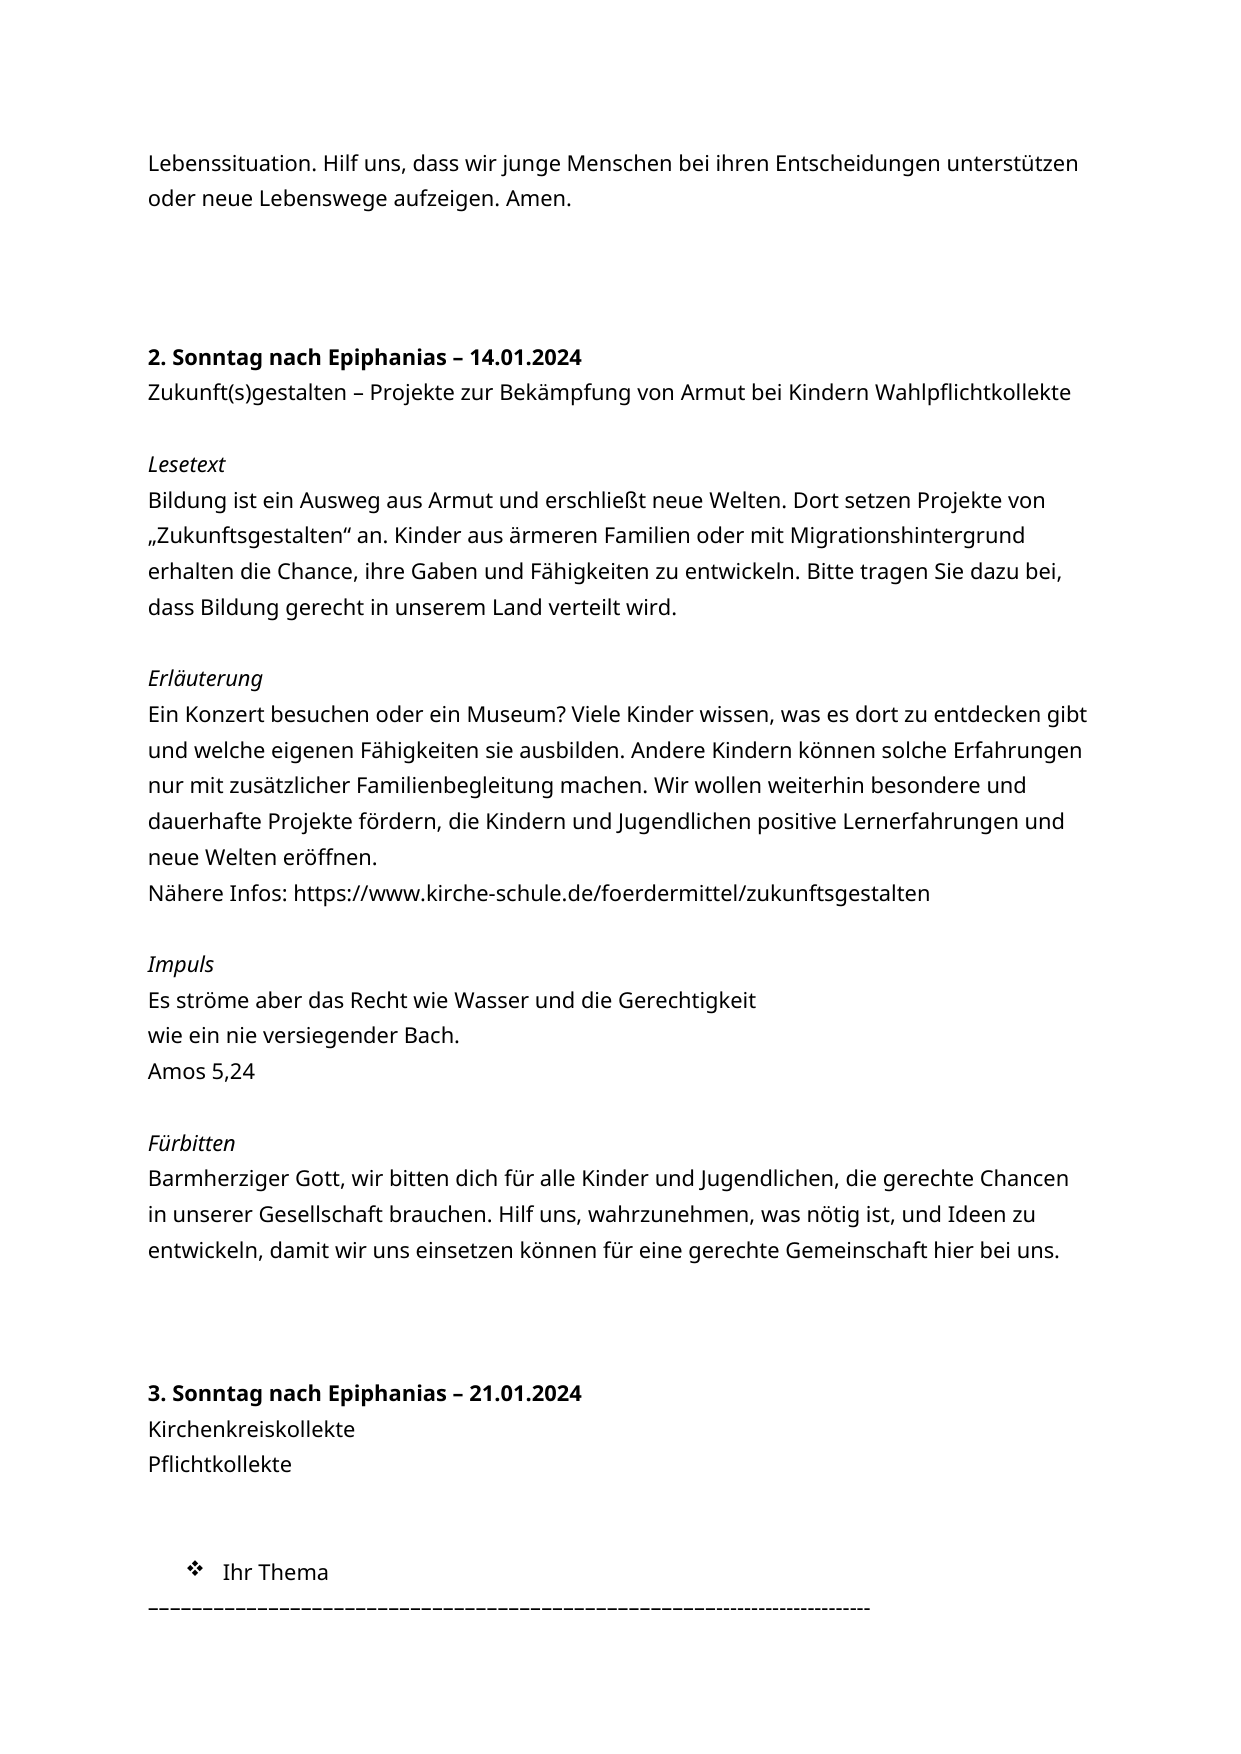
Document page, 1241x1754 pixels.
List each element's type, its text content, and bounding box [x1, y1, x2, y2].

text Nähere Infos: https://www.kirche-schule.de/foerdermittel/zukunftsgestalten [148, 878, 1092, 907]
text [148, 1592, 1092, 1622]
list Ihr Thema [185, 1556, 1092, 1586]
text Kirchenkreiskollekte [148, 1413, 1092, 1443]
text Barmherziger Gott, wir bitten dich für alle Kinder und Jugendlichen, die gerechte Chancen in unserer Gesellschaft brauchen. Hilf uns, wahrzunehmen, was nötig ist, und Ideen zu entwickeln, damit wir uns einsetzen können für eine gerechte Gemeinschaft hier bei uns. [148, 1163, 1092, 1265]
text Ein Konzert besuchen oder ein Museum? Viele Kinder wissen, was es dort zu entdecken gibt und welche eigenen Fähigkeiten sie ausbilden. Andere Kindern können solche Erfahrungen nur mit zusätzlicher Familienbegleitung machen. Wir wollen weiterhin besondere und dauerhafte Projekte fördern, die Kindern und Jugendlichen positive Lernerfahrungen und neue Welten eröffnen. [148, 699, 1092, 872]
text Es ströme aber das Recht wie Wasser und die Gerechtigkeit wie ein nie versiegender Bach. [148, 985, 1092, 1050]
text Pflichtkollekte [148, 1449, 1092, 1479]
text Zukunft(s)gestalten – Projekte zur Bekämpfung von Armut bei Kindern Wahlpflichtkollekte [148, 377, 1092, 407]
text Fürbitten [148, 1128, 1092, 1157]
text 3. Sonntag nach Epiphanias – 21.01.2024 [148, 1378, 1092, 1408]
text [148, 148, 1092, 213]
text 2. Sonntag nach Epiphanias – 14.01.2024 [148, 342, 1092, 371]
text Amos 5,24 [148, 1056, 1092, 1086]
text Erläuterung [148, 663, 1092, 693]
text Impuls [148, 949, 1092, 979]
text Bildung ist ein Ausweg aus Armut und erschließt neue Welten. Dort setzen Projekte von „Zukunftsgestalten“ an. Kinder aus ärmeren Familien oder mit Migrationshintergrund erhalten die Chance, ihre Gaben und Fähigkeiten zu entwickeln. Bitte tragen Sie dazu bei, dass Bildung gerecht in unserem Land verteilt wird. [148, 484, 1092, 622]
text Lesetext [148, 449, 1092, 479]
